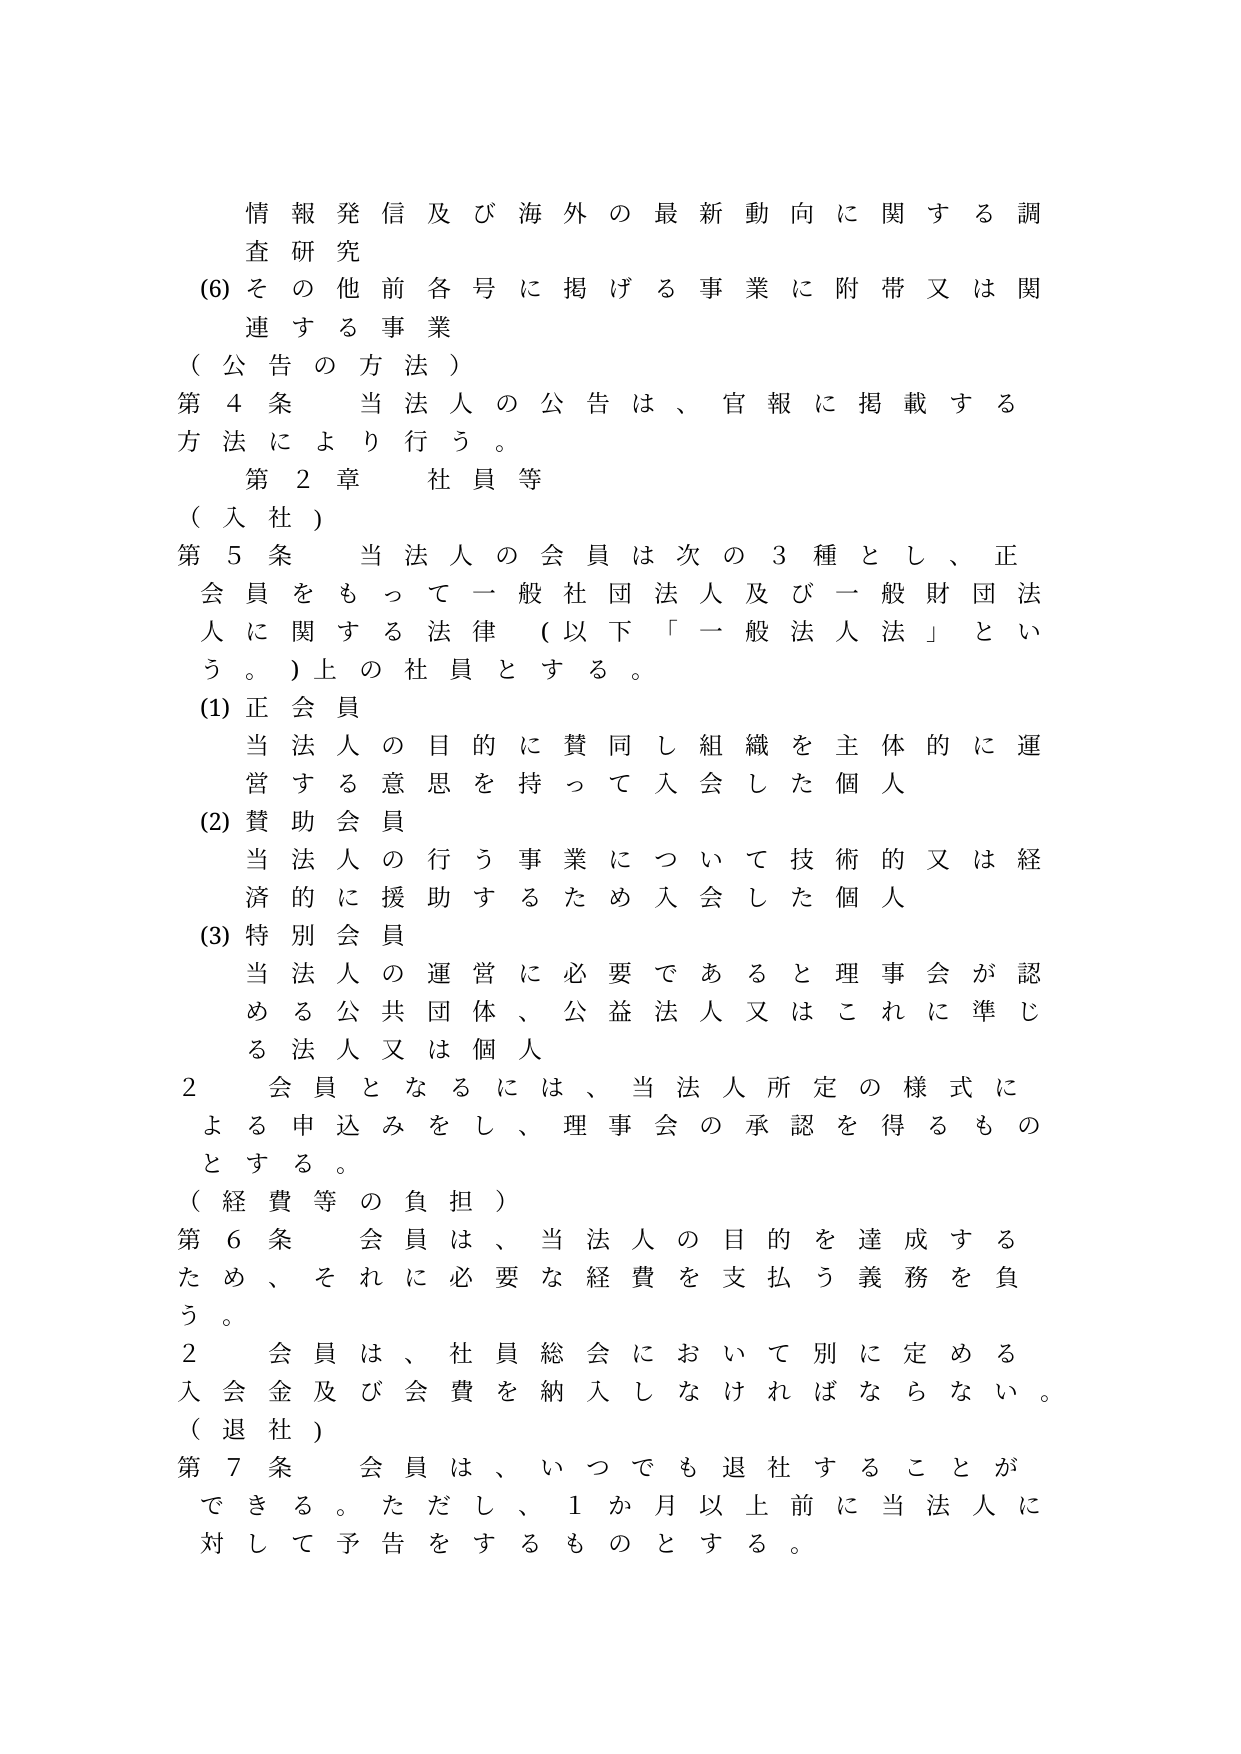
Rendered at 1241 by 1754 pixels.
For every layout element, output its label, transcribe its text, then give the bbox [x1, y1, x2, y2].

text 当法人の目的に賛同し組織を主体的に運営する意思を持って入会した個人 [243, 725, 1063, 801]
text 当法人の行う事業について技術的又は経済的に援助するため入会した個人 [243, 839, 1063, 915]
list その他前各号に掲げる事業に附帯又は関連する事業 [199, 269, 1063, 345]
text 第６条 会員は、当法人の目的を達成するため、それに必要な経費を支払う義務を負う。 [177, 1219, 1063, 1333]
text （退社) [177, 1409, 1063, 1447]
text 第４条 当法人の公告は、官報に掲載する方法により行う。 [177, 383, 1063, 459]
text （経費等の負担） [177, 1181, 1063, 1219]
list 賛助会員 [199, 801, 1063, 839]
list 正会員 [199, 687, 1063, 725]
text ２ 会員となるには、当法人所定の様式による申込みをし、理事会の承認を得るものとする。 [177, 1067, 1063, 1181]
text 第５条 当法人の会員は次の３種とし、正会員をもって一般社団法人及び一般財団法人に関する法律 (以下「一般法人法」という。) 上の社員とする。 [177, 535, 1063, 687]
list 特別会員 [199, 915, 1063, 953]
text （入社) [177, 497, 1063, 535]
text ２ 会員は、社員総会において別に定める入会金及び会費を納入しなければならない。 [177, 1333, 1063, 1409]
text 第７条 会員は、いつでも退社することができる。ただし、１か月以上前に当法人に対して予告をするものとする。 [177, 1447, 1063, 1561]
text （公告の方法） [177, 345, 1063, 383]
text 第２章 社員等 [177, 459, 1063, 497]
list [199, 193, 1063, 269]
text 当法人の運営に必要であると理事会が認める公共団体、公益法人又はこれに準じる法人又は個人 [243, 953, 1063, 1067]
